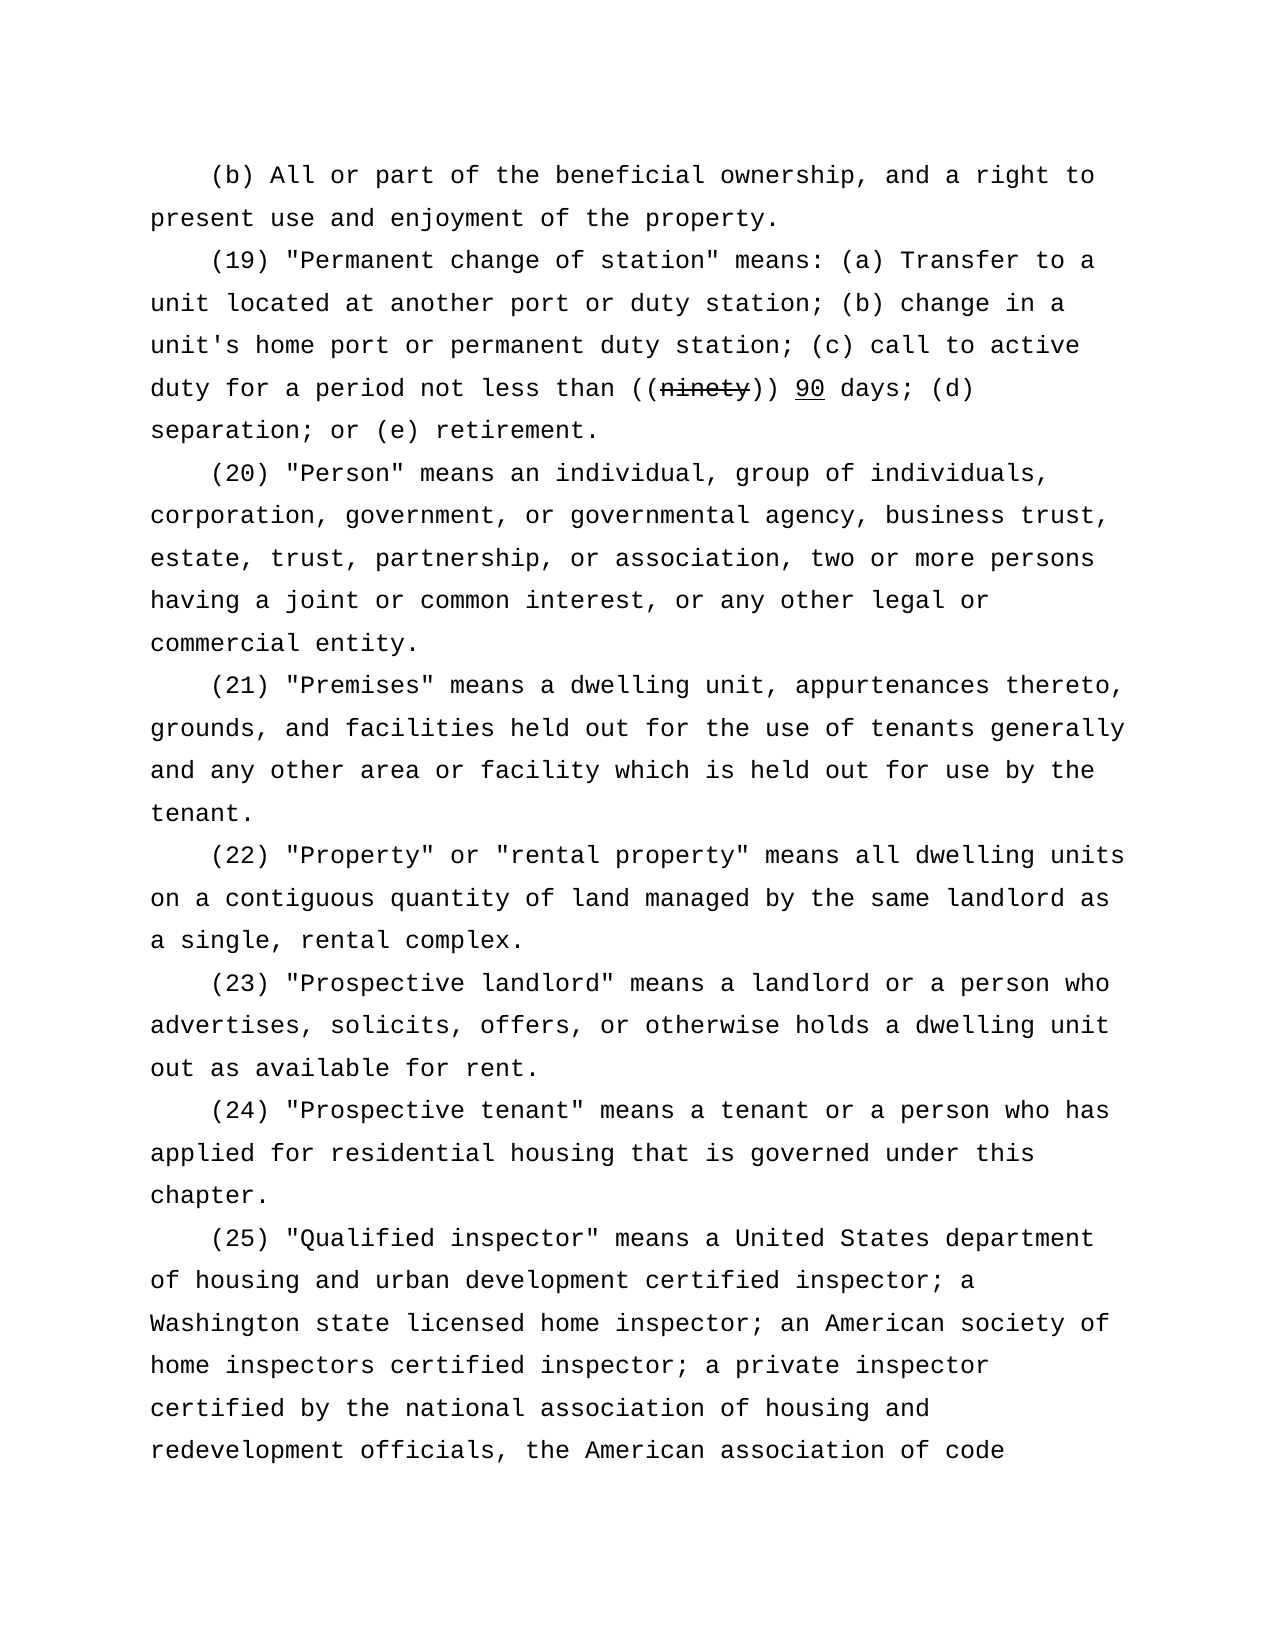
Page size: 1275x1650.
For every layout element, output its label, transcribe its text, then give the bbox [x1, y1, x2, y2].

text (b) All or part of the beneficial ownership, and a right to present use and enjoyment of the property. [150, 150, 1125, 235]
text (19) "Permanent change of station" means: (a) Transfer to a unit located at another port or duty station; (b) change in a unit's home port or permanent duty station; (c) call to active duty for a period not less than ((ninety)) 90 days; (d) separation; or (e) retirement. [150, 235, 1125, 447]
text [150, 1212, 1125, 1467]
text (22) "Property" or "rental property" means all dwelling units on a contiguous quantity of land managed by the same landlord as a single, rental complex. [150, 830, 1125, 957]
text (20) "Person" means an individual, group of individuals, corporation, government, or governmental agency, business trust, estate, trust, partnership, or association, two or more persons having a joint or common interest, or any other legal or commercial entity. [150, 447, 1125, 660]
text (23) "Prospective landlord" means a landlord or a person who advertises, solicits, offers, or otherwise holds a dwelling unit out as available for rent. [150, 957, 1125, 1085]
text (21) "Premises" means a dwelling unit, appurtenances thereto, grounds, and facilities held out for the use of tenants generally and any other area or facility which is held out for use by the tenant. [150, 660, 1125, 830]
text (24) "Prospective tenant" means a tenant or a person who has applied for residential housing that is governed under this chapter. [150, 1085, 1125, 1212]
